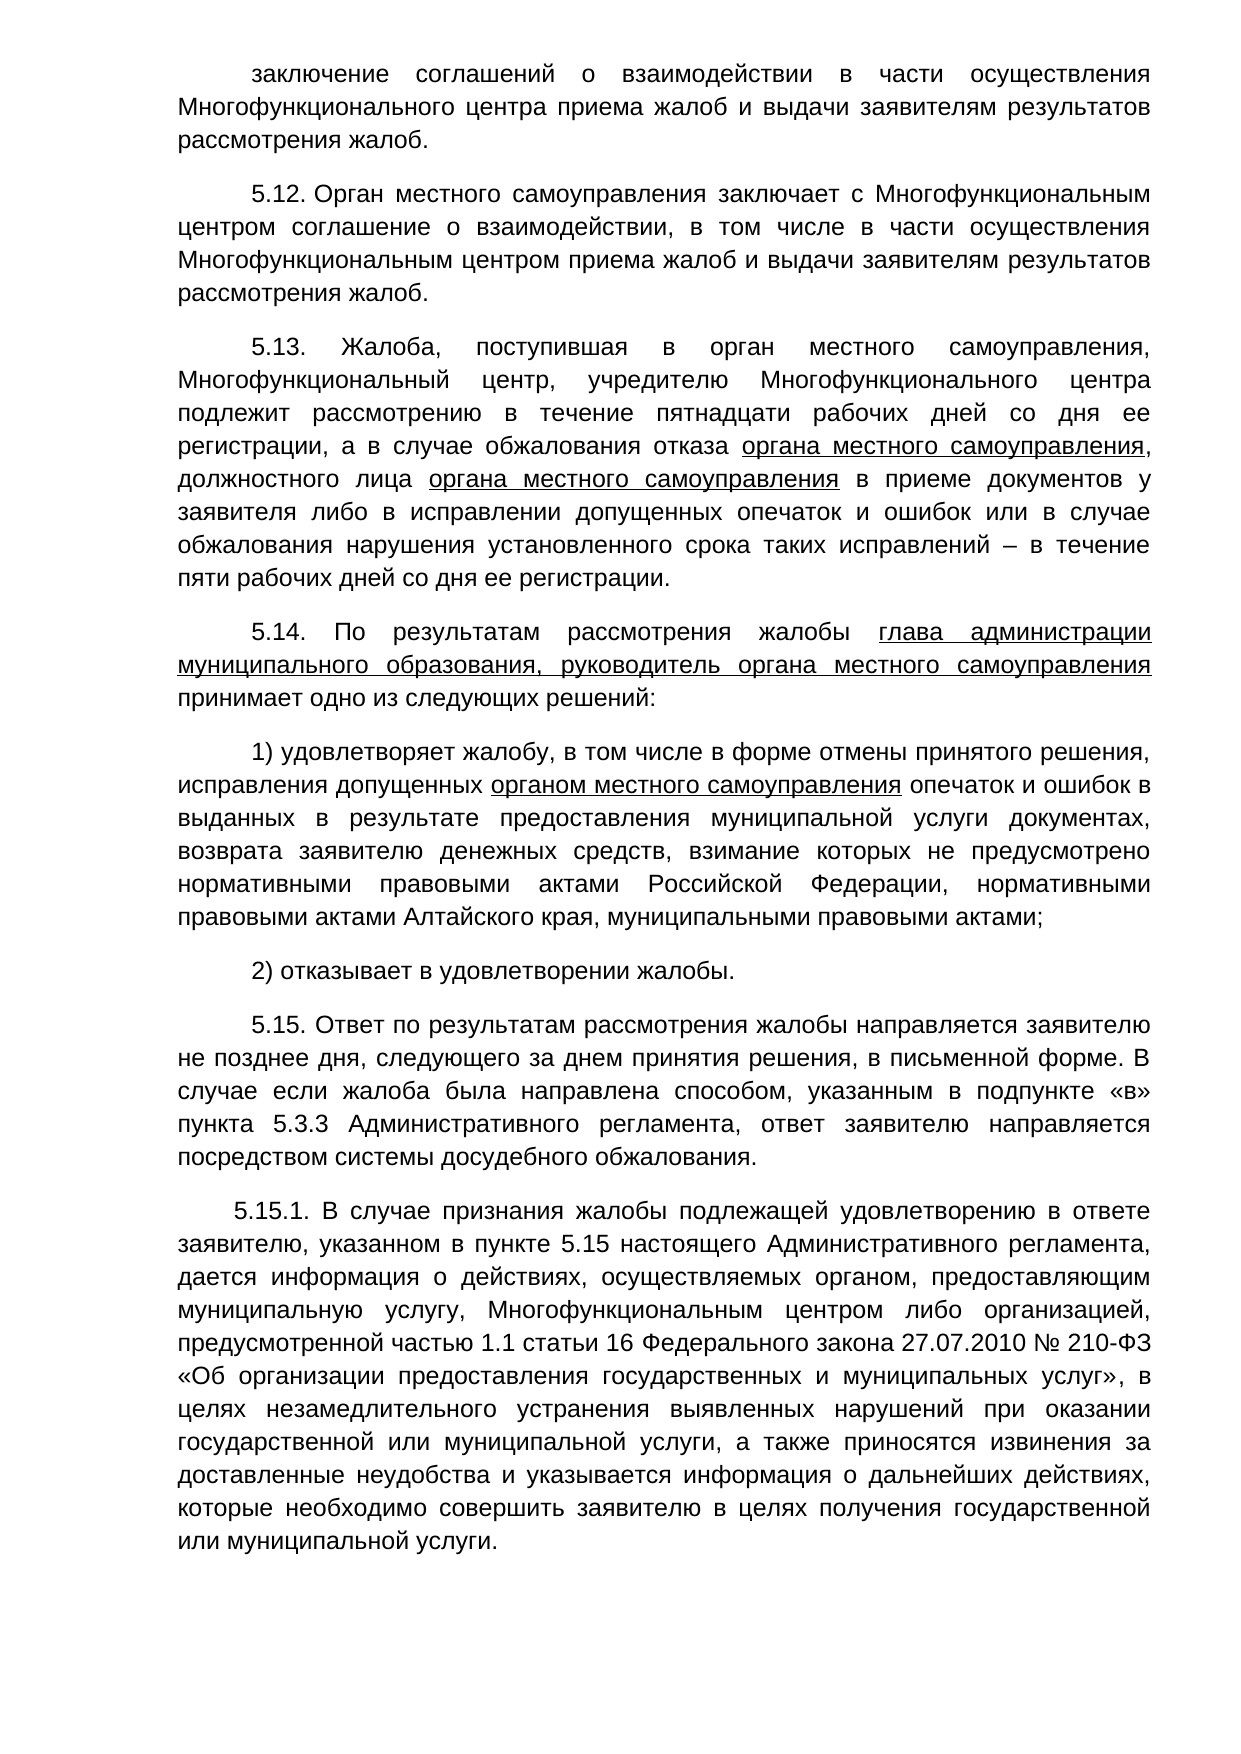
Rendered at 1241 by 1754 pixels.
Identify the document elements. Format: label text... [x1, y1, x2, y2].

text 5.12. Орган местного самоуправления заключает с Многофункциональным центром соглашение о взаимодействии, в том числе в части осуществления Многофункциональным центром приема жалоб и выдачи заявителям результатов рассмотрения жалоб. [177, 179, 1152, 307]
text 5.15.1. В случае признания жалобы подлежащей удовлетворению в ответе заявителю, указанном в пункте 5.15 настоящего Административного регламента, дается информация о действиях, осуществляемых органом, предоставляющим муниципальную услугу, Многофункциональным центром либо организацией, предусмотренной частью 1.1 статьи 16 Федерального закона 27.07.2010 № 210-ФЗ «Об организации предоставления государственных и муниципальных услуг», в целях незамедлительного устранения выявленных нарушений при оказании государственной или муниципальной услуги, а также приносятся извинения за доставленные неудобства и указывается информация о дальнейших действиях, которые необходимо совершить заявителю в целях получения государственной или муниципальной услуги. [177, 1196, 1152, 1554]
text 5.14. По результатам рассмотрения жалобы глава администрации муниципального образования, руководитель органа местного самоуправления принимает одно из следующих решений: [177, 617, 1152, 675]
text заключение соглашений о взаимодействии в части осуществления Многофункционального центра приема жалоб и выдачи заявителям результатов рассмотрения жалоб. [177, 59, 1152, 154]
text 5.14. По результатам рассмотрения жалобы глава администрации муниципального образования, руководитель органа местного самоуправления принимает одно из следующих решений: [177, 676, 1152, 712]
text 2) отказывает в удовлетворении жалобы. [177, 956, 1152, 984]
text 1) удовлетворяет жалобу, в том числе в форме отмены принятого решения, исправления допущенных органом местного самоуправления опечаток и ошибок в выданных в результате предоставления муниципальной услуги документах, возврата заявителю денежных средств, взимание которых не предусмотрено нормативными правовыми актами Российской Федерации, нормативными правовыми актами Алтайского края, муниципальными правовыми актами; [177, 737, 1152, 931]
text 5.13. Жалоба, поступившая в орган местного самоуправления, Многофункциональный центр, учредителю Многофункционального центра подлежит рассмотрению в течение пятнадцати рабочих дней со дня ее регистрации, а в случае обжалования отказа органа местного самоуправления, должностного лица органа местного самоуправления в приеме документов у заявителя либо в исправлении допущенных опечаток и ошибок или в случае обжалования нарушения установленного срока таких исправлений – в течение пяти рабочих дней со дня ее регистрации. [177, 332, 1152, 592]
text 5.15. Ответ по результатам рассмотрения жалобы направляется заявителю не позднее дня, следующего за днем принятия решения, в письменной форме. В случае если жалоба была направлена способом, указанным в подпункте «в» пункта 5.3.3 Административного регламента, ответ заявителю направляется посредством системы досудебного обжалования. [177, 1010, 1152, 1171]
